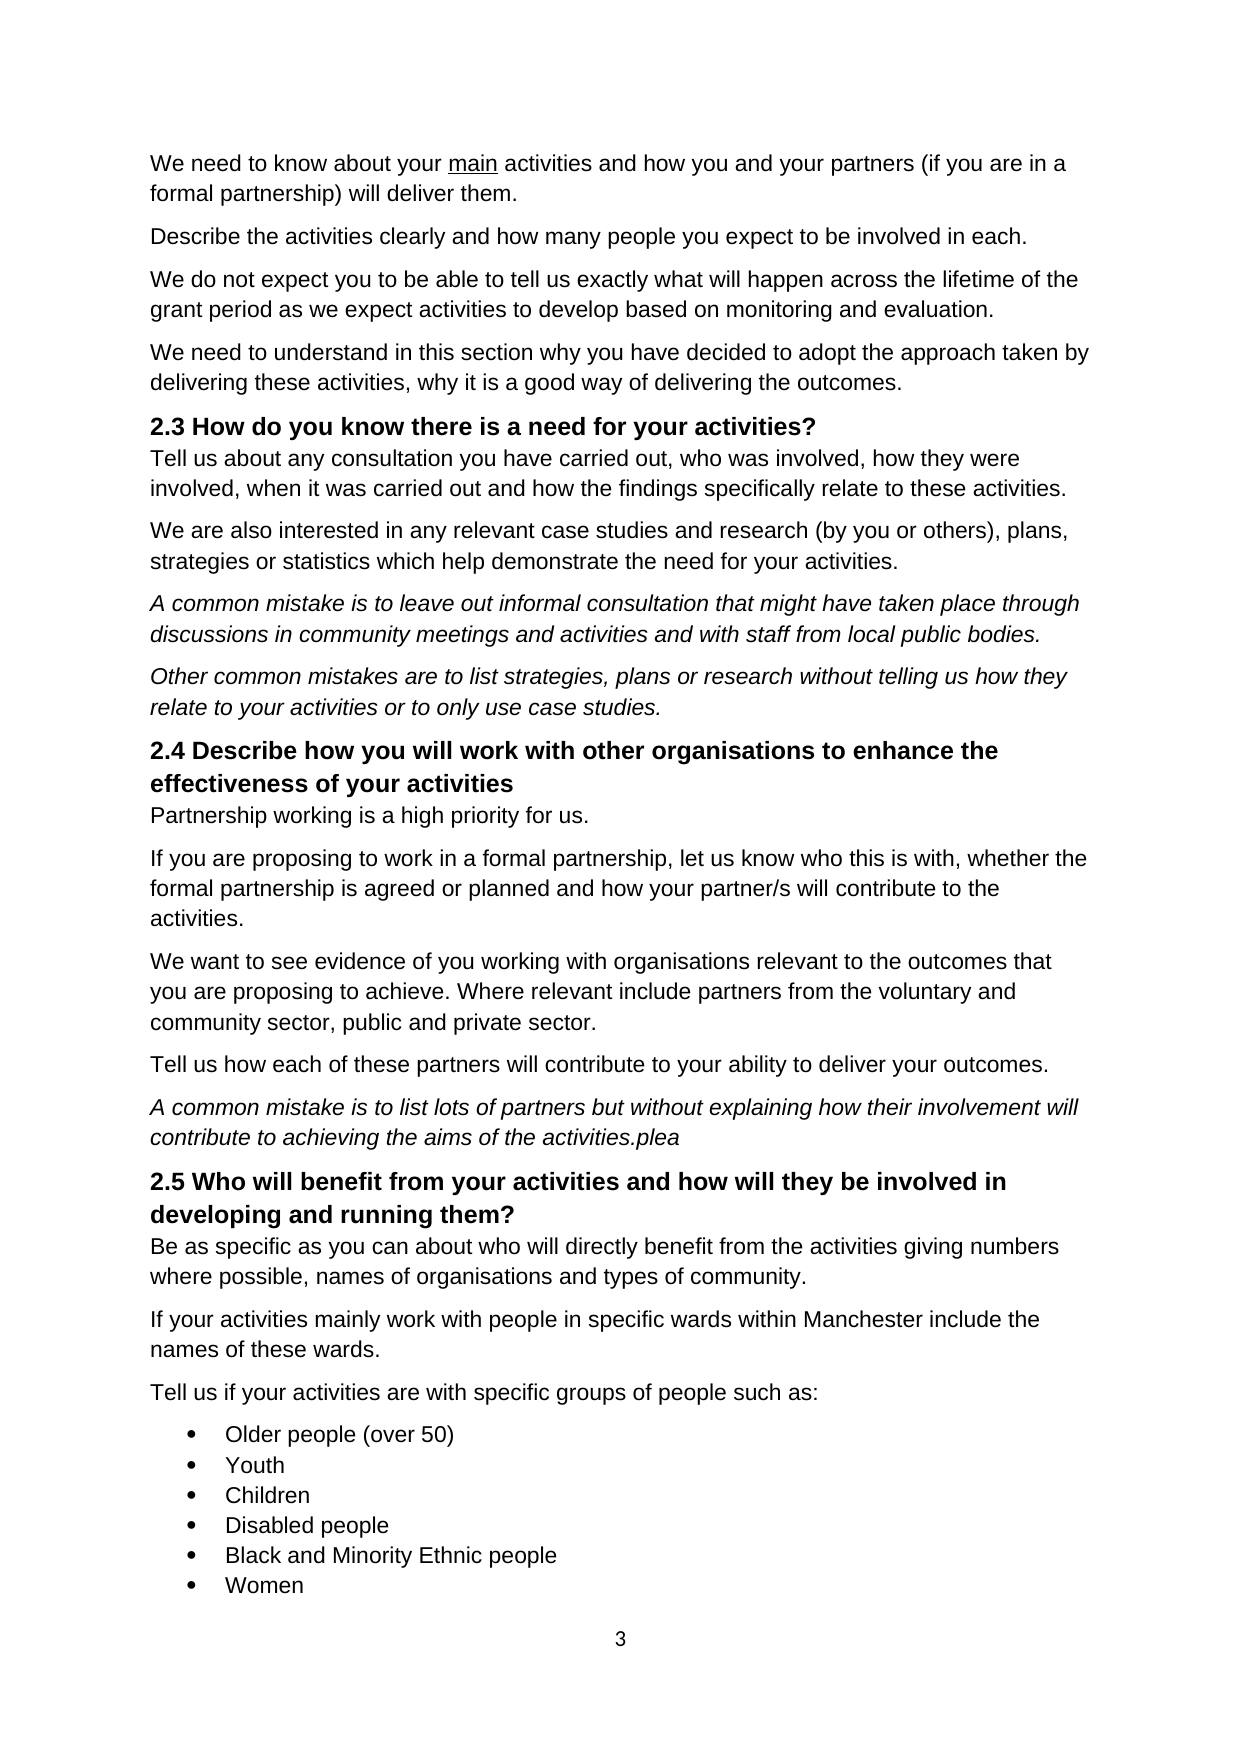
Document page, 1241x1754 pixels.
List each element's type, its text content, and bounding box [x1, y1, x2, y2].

subtitle 2.4 Describe how you will work with other organisations to enhance the effectiveness of your activities [150, 736, 1090, 798]
text We need to understand in this section why you have decided to adopt the approach taken by delivering these activities, why it is a good way of delivering the outcomes. [150, 338, 1090, 395]
list Older people (over 50) [187, 1421, 1090, 1448]
list Children [187, 1482, 1090, 1508]
text A common mistake is to leave out informal consultation that might have taken place through discussions in community meetings and activities and with staff from local public bodies. [150, 590, 1090, 647]
list Black and Minority Ethnic people [187, 1542, 1090, 1568]
list Disabled people [187, 1512, 1090, 1538]
text Other common mistakes are to list strategies, plans or research without telling us how they relate to your activities or to only use case studies. [150, 663, 1090, 720]
text Describe the activities clearly and how many people you expect to be involved in each. [150, 223, 1090, 249]
text A common mistake is to list lots of partners but without explaining how their involvement will contribute to achieving the aims of the activities.plea [150, 1094, 1090, 1150]
text Tell us how each of these partners will contribute to your ability to deliver your outcomes. [150, 1051, 1090, 1077]
text Be as specific as you can about who will directly benefit from the activities giving numbers where possible, names of organisations and types of community. [150, 1233, 1090, 1289]
text We need to know about your main activities and how you and your partners (if you are in a formal partnership) will deliver them. [150, 150, 1090, 207]
subtitle 2.3 How do you know there is a need for your activities? [150, 411, 1090, 440]
list Women [187, 1572, 1090, 1599]
text If your activities mainly work with people in specific wards within include the names of these wards. [150, 1306, 1090, 1362]
text Tell us about any consultation you have carried out, who was involved, how they were involved, when it was carried out and how the findings specifically relate to these activities. [150, 444, 1090, 501]
subtitle 2.5 Who will benefit from your activities and how will they be involved in developing and running them? [150, 1167, 1090, 1228]
text We are also interested in any relevant case studies and research (by you or others), plans, strategies or statistics which help demonstrate the need for your activities. [150, 517, 1090, 574]
text Tell us if your activities are with specific groups of people such as: [150, 1379, 1090, 1405]
text If you are proposing to work in a formal partnership, let us know who this is with, whether the formal partnership is agreed or planned and how your partner/s will contribute to the activities. [150, 845, 1090, 932]
text Partnership working is a high priority for us. [150, 802, 1090, 828]
text We want to see evidence of you working with organisations relevant to the outcomes that you are proposing to achieve. Where relevant include partners from the voluntary and community sector, public and private sector. [150, 948, 1090, 1035]
text We do not expect you to be able to tell us exactly what will happen across the lifetime of the grant period as we expect activities to develop based on monitoring and evaluation. [150, 266, 1090, 322]
list Youth [187, 1452, 1090, 1478]
